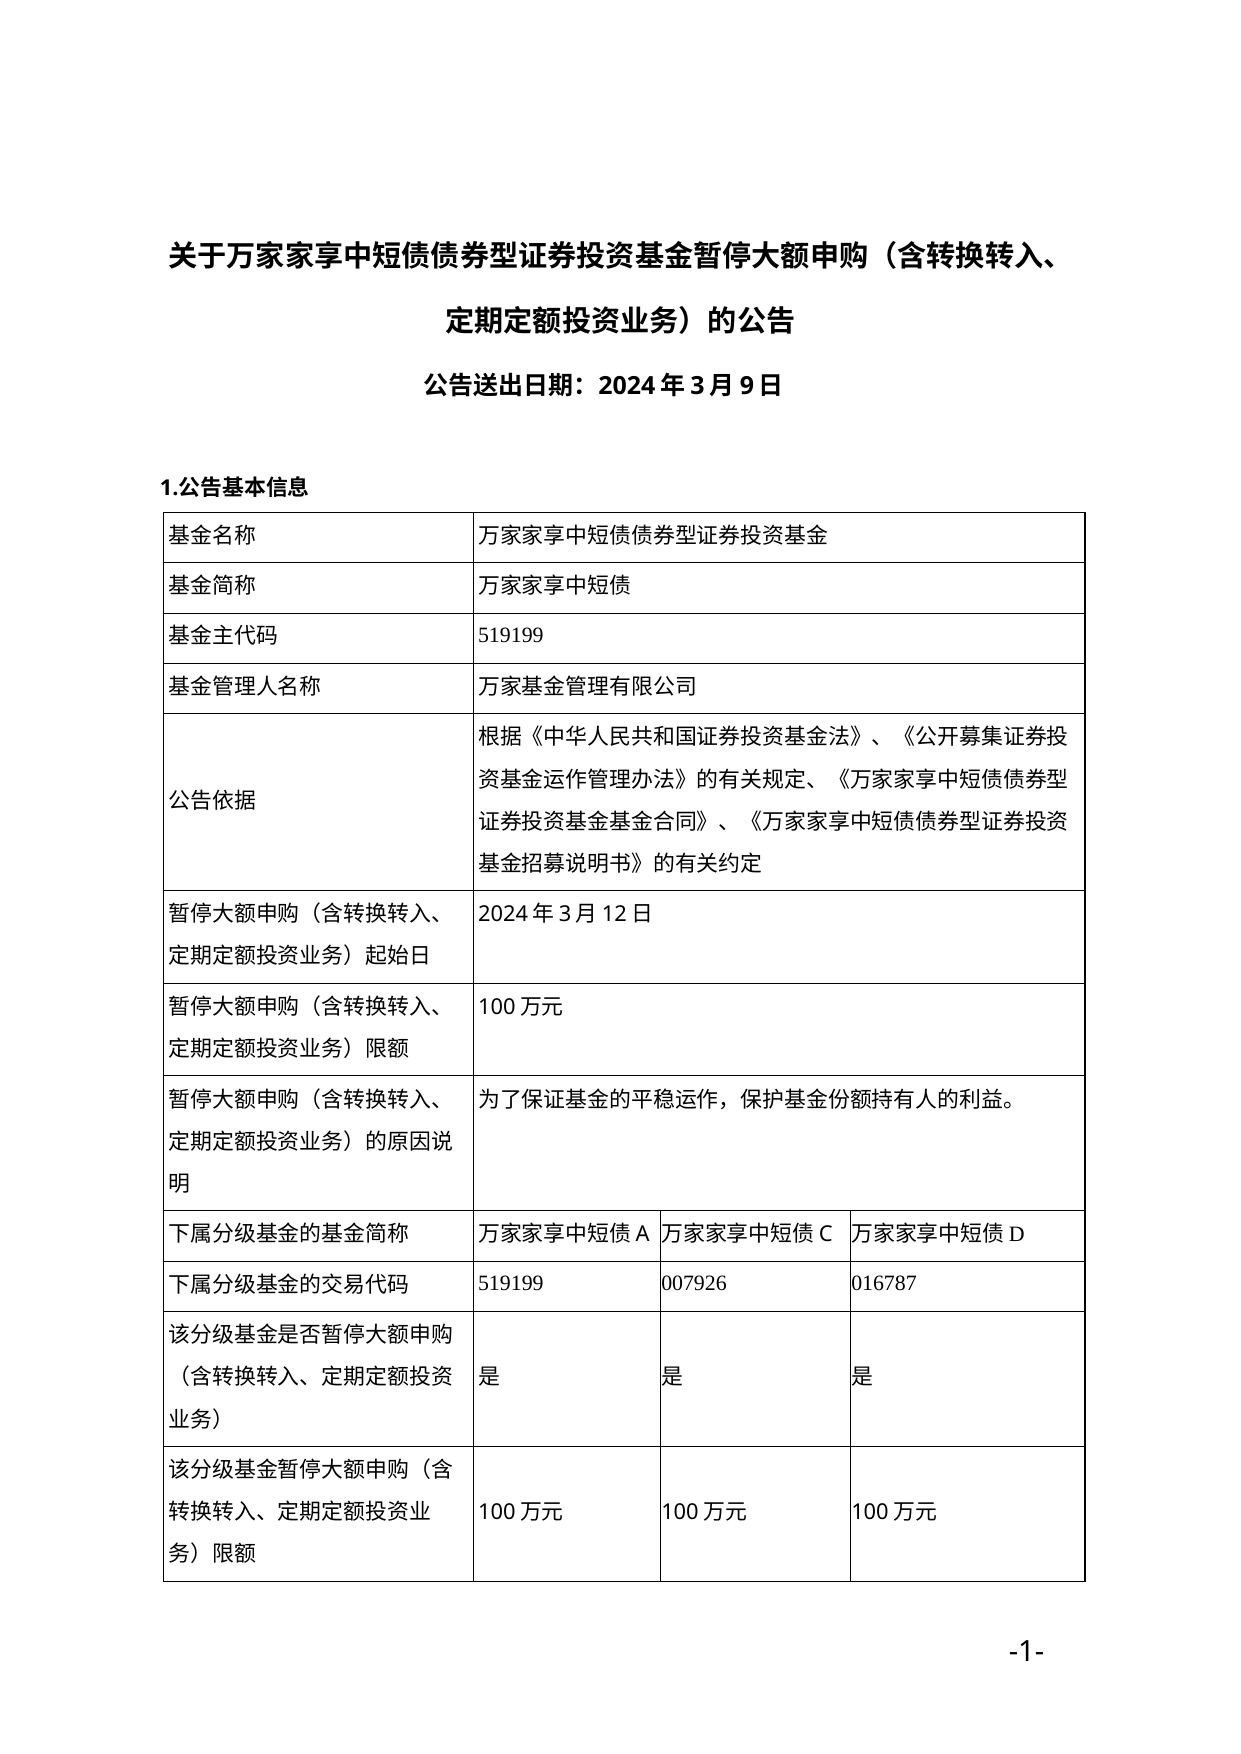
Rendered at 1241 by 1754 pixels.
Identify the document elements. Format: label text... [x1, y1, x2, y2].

table_cell 是 [474, 1312, 660, 1446]
table_cell 100万元 [661, 1447, 850, 1581]
table_cell 下属分级基金的交易代码 [164, 1262, 473, 1311]
table_cell 该分级基金是否暂停大额申购（含转换转入、定期定额投资业务） [164, 1312, 473, 1446]
table_header 万家家享中短债债券型证券投资基金 [474, 513, 1084, 562]
table_cell 下属分级基金的基金简称 [164, 1211, 473, 1261]
table_cell 公告依据 [164, 714, 473, 890]
table_cell 万家家享中短债 [474, 563, 1084, 612]
table_cell 100万元 [474, 984, 1084, 1075]
table_header 基金名称 [164, 513, 473, 562]
table_cell 100万元 [474, 1447, 660, 1581]
text 1.公告基本信息 [159, 469, 1081, 502]
table_cell 基金主代码 [164, 614, 473, 663]
text 关于万家家享中短债债券型证券投资基金暂停大额申购（含转换转入、定期定额投资业务）的公告 [159, 221, 1081, 351]
table_cell 该分级基金暂停大额申购（含转换转入、定期定额投资业务）限额 [164, 1447, 473, 1581]
table_cell 基金管理人名称 [164, 664, 473, 713]
table_cell 万家家享中短债A [474, 1211, 660, 1261]
table_cell 100万元 [851, 1447, 1084, 1581]
table_cell 519199 [474, 614, 1084, 663]
table_cell 007926 [661, 1262, 850, 1311]
table_cell 基金简称 [164, 563, 473, 612]
table_cell 万家家享中短债C [661, 1211, 850, 1261]
table_cell 2024年3月12日 [474, 891, 1084, 983]
table_cell 519199 [474, 1262, 660, 1311]
table_cell 万家家享中短债D [851, 1211, 1084, 1261]
table_cell 根据《中华人民共和国证券投资基金法》、《公开募集证券投资基金运作管理办法》的有关规定、《万家家享中短债债券型证券投资基金基金合同》、《万家家享中短债债券型证券投资基金招募说明书》的有关约定 [474, 714, 1084, 890]
table_cell 暂停大额申购（含转换转入、定期定额投资业务）限额 [164, 984, 473, 1075]
text 公告送出日期：2024年3月9日 [159, 351, 1081, 416]
table_cell 016787 [851, 1262, 1084, 1311]
table_cell 万家基金管理有限公司 [474, 664, 1084, 713]
table_cell 为了保证基金的平稳运作，保护基金份额持有人的利益。 [474, 1076, 1084, 1210]
table_cell 暂停大额申购（含转换转入、定期定额投资业务）起始日 [164, 891, 473, 983]
table_cell 暂停大额申购（含转换转入、定期定额投资业务）的原因说明 [164, 1076, 473, 1210]
table_cell 是 [851, 1312, 1084, 1446]
table_cell 是 [661, 1312, 850, 1446]
